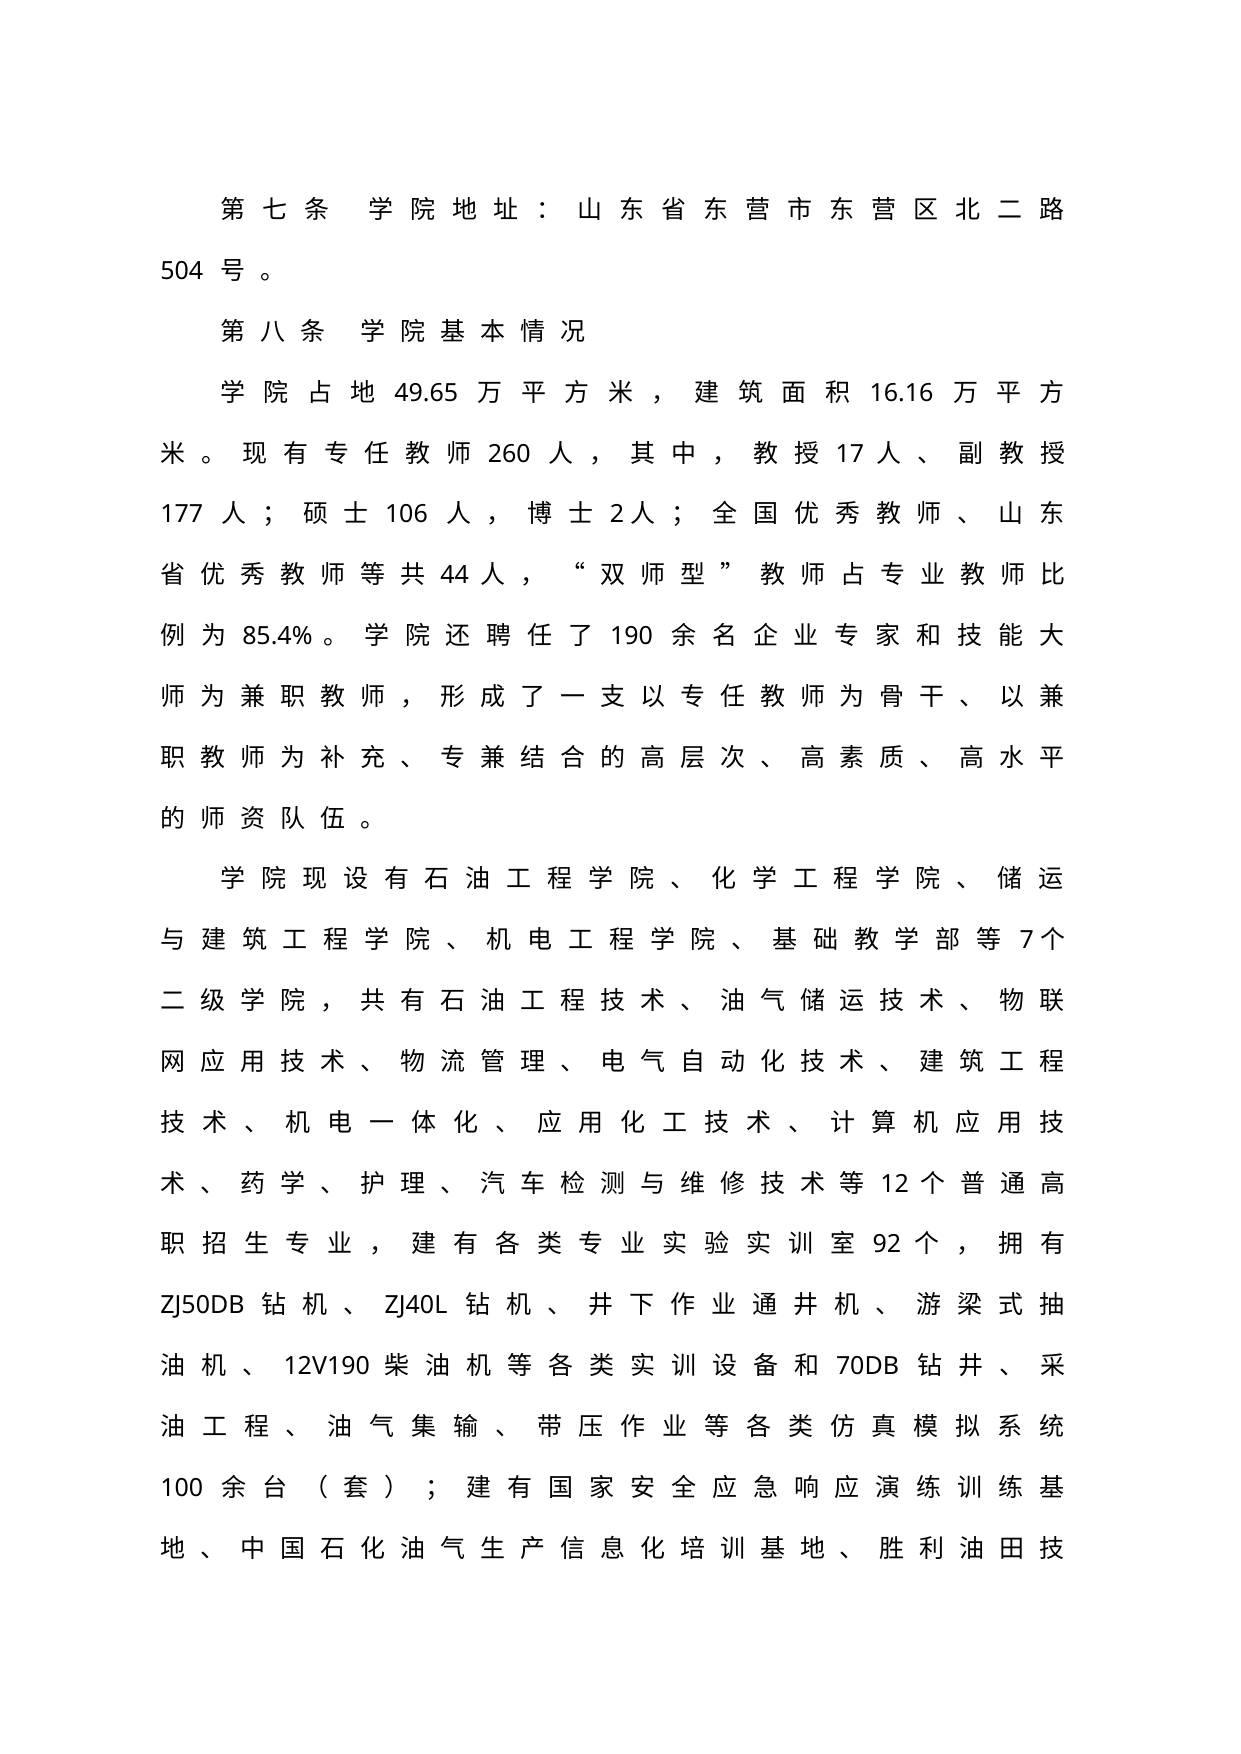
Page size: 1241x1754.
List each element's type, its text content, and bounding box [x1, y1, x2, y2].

text 第八条 学院基本情况 [160, 299, 1080, 360]
text 学院占地49.65万平方米，建筑面积16.16万平方米。现有专任教师260人，其中，教授17人、副教授177人；硕士106人，博士2人；全国优秀教师、山东省优秀教师等共44人，“双师型”教师占专业教师比例为85.4%。学院还聘任了190余名企业专家和技能大师为兼职教师，形成了一支以专任教师为骨干、以兼职教师为补充、专兼结合的高层次、高素质、高水平的师资队伍。 [160, 360, 1080, 847]
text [160, 847, 1080, 1577]
text 第七条 学院地址：山东省东营市东营区北二路504号。 [160, 177, 1080, 299]
